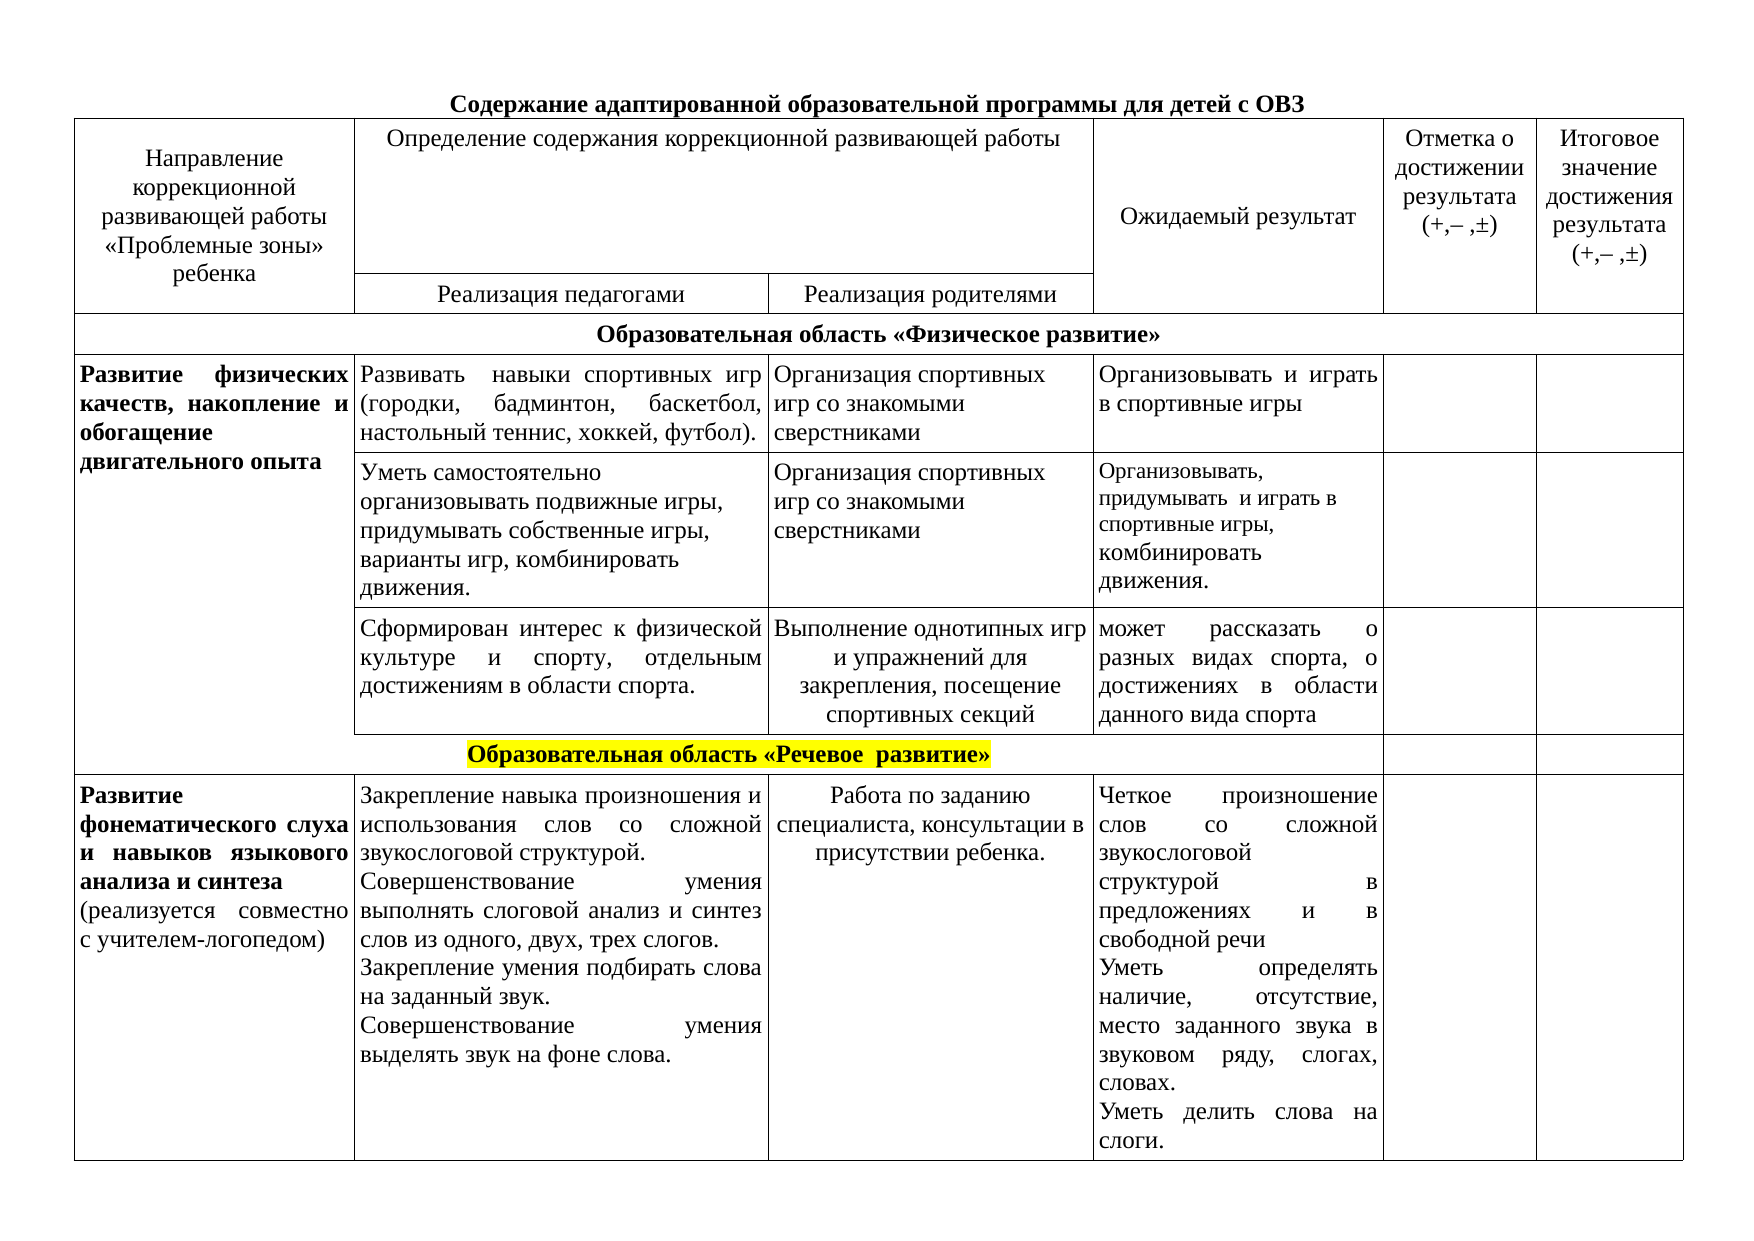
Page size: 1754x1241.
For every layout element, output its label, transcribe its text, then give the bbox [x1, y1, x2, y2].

table_cell Развитие физических качеств, накопление и обогащение двигательного опыта [75, 355, 354, 734]
table_cell Реализация родителями [769, 274, 1093, 313]
table_cell может рассказать о разных видах спорта, о достижениях в области данного вида спорта [1094, 608, 1383, 734]
table_header Определение содержания коррекционной развивающей работы [355, 119, 1093, 273]
table_cell [1537, 608, 1683, 734]
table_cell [75, 775, 354, 1159]
table_cell [1384, 735, 1536, 774]
table_cell [1537, 735, 1683, 774]
table_cell [1384, 273, 1536, 313]
text Содержание адаптированной образовательной программы для детей с ОВЗ [118, 89, 1636, 117]
table_cell [1537, 273, 1683, 313]
table_cell Организация спортивных игр со знакомыми сверстниками [769, 355, 1093, 452]
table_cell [1094, 775, 1383, 1159]
table_cell [1384, 775, 1536, 1159]
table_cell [355, 775, 768, 1159]
table_cell Образовательная область «Речевое развитие» [75, 734, 1383, 774]
table_cell Организовывать, придумывать и играть в спортивные игры, комбинировать движения. [1094, 453, 1383, 607]
table_cell [1537, 453, 1683, 607]
table_cell [1384, 355, 1536, 452]
table_cell Выполнение однотипных игр и упражнений для закрепления, посещение спортивных секций [769, 608, 1093, 734]
table_cell [1537, 355, 1683, 452]
table_cell Организовывать и играть в спортивные игры [1094, 355, 1383, 452]
table_cell Развивать навыки спортивных игр (городки, бадминтон, баскетбол, настольный теннис, хоккей, футбол). [355, 355, 768, 452]
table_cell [769, 775, 1093, 1159]
table_header Ожидаемый результат [1094, 119, 1383, 313]
table_cell Реализация педагогами [355, 274, 768, 313]
table_cell Уметь самостоятельно организовывать подвижные игры, придумывать собственные игры, варианты игр, комбинировать движения. [355, 453, 768, 607]
table_header Итоговое значение достижения результата (+,– ,±) [1537, 119, 1683, 273]
table_header Направление коррекционной развивающей работы «Проблемные зоны» ребенка [75, 119, 354, 313]
table_cell [1384, 453, 1536, 607]
table_header Отметка о достижении результата (+,– ,±) [1384, 119, 1536, 273]
table_cell [1384, 608, 1536, 734]
table_cell [1537, 775, 1683, 1159]
table_cell Образовательная область «Физическое развитие» [75, 314, 1683, 354]
table_cell Организация спортивных игр со знакомыми сверстниками [769, 453, 1093, 607]
table_cell Сформирован интерес к физической культуре и спорту, отдельным достижениям в области спорта. [355, 608, 768, 734]
